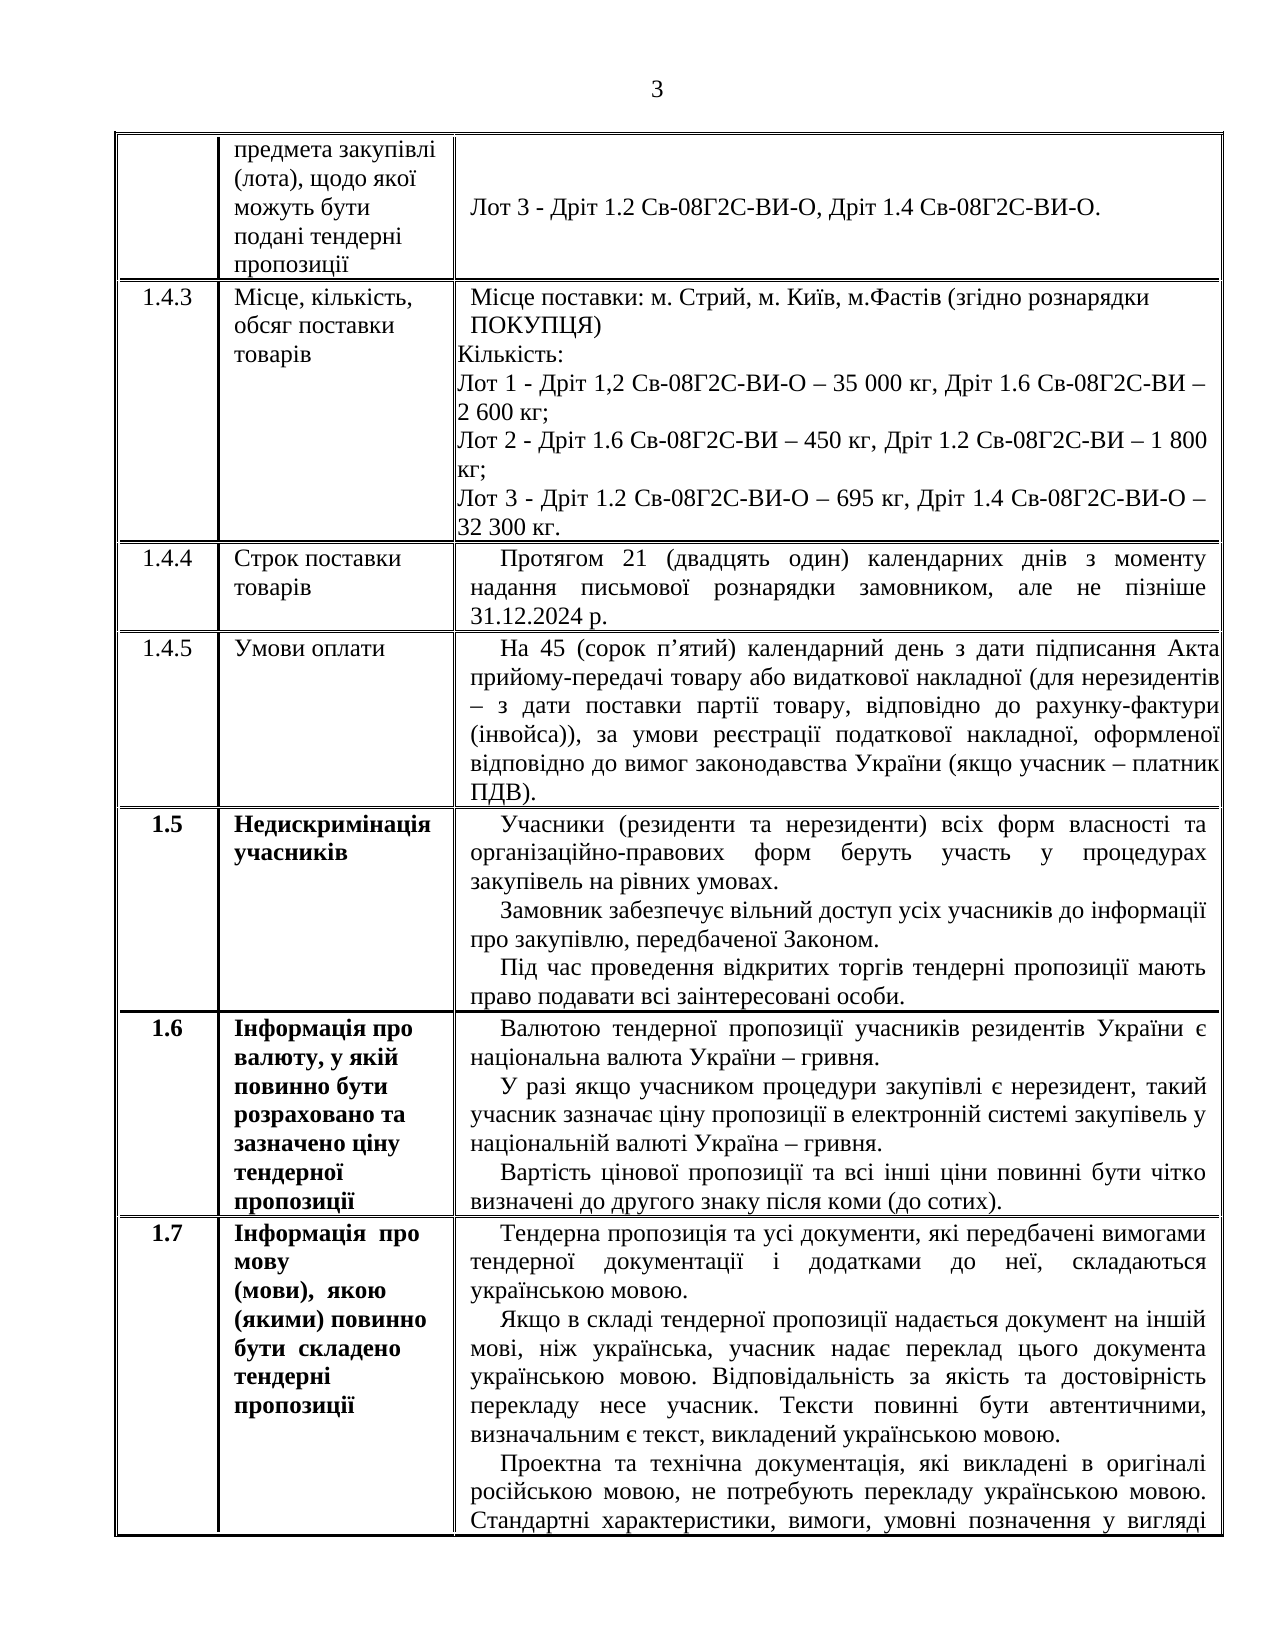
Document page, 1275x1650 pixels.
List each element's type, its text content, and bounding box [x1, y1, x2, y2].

table_cell 1.4.5 [116, 630, 218, 806]
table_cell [218, 1218, 455, 1534]
table_cell Місце поставки: м. Стрий, м. Київ, м.Фастів (згідно рознарядки ПОКУПЦЯ) Кількість: Лот 1 - Дріт 1,2 Св-08Г2С-ВИ-О – 35 000 кг, Дріт 1.6 Св-08Г2С-ВИ – 2 600 кг; Лот 2 - Дріт 1.6 Св-08Г2С-ВИ – 450 кг, Дріт 1.2 Св-08Г2С-ВИ – 1 800 кг; Лот 3 - Дріт 1.2 Св-08Г2С-ВИ-О – 695 кг, Дріт 1.4 Св-08Г2С-ВИ-О – 32 300 кг. [456, 278, 1221, 540]
table_cell 1.4.3 [118, 278, 217, 540]
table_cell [455, 1215, 1221, 1534]
table_cell Протягом 21 (двадцять один) календарних днів з моменту надання письмової рознарядки замовником, але не пізніше 31.12.2024 р. [456, 540, 1221, 630]
table_cell Недискримінація учасників [220, 809, 453, 1010]
table_cell Учасники (резиденти та нерезиденти) всіх форм власності та організаційно-правових форм беруть участь у процедурах закупівель на рівних умовах. Замовник забезпечує вільний доступ усіх учасників до інформації про закупівлю, передбаченої Законом. Під час проведення відкритих торгів тендерні пропозиції мають право подавати всі заінтересовані особи. [455, 806, 1222, 1010]
table_cell На 45 (сорок п’ятий) календарний день з дати підписання Акта прийому-передачі товару або видаткової накладної (для нерезидентів – з дати поставки партії товару, відповідно до рахунку-фактури (інвойса)), за умови реєстрації податкової накладної, оформленої відповідно до вимог законодавства України (якщо учасник – платник ПДВ). [455, 630, 1222, 806]
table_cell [218, 135, 455, 278]
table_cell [455, 135, 1221, 278]
table_cell Місце, кількість, обсяг поставки товарів [220, 282, 453, 540]
table_cell Валютою тендерної пропозиції учасників резидентів України є національна валюта України – гривня. У разі якщо учасником процедури закупівлі є нерезидент, такий учасник зазначає ціну пропозиції в електронній системі закупівель у національній валюті Україна – гривня. Вартість цінової пропозиції та всі інші ціни повинні бути чітко визначені до другого знаку після коми (до сотих). [456, 1010, 1221, 1214]
table_cell 1.7 [118, 1215, 218, 1534]
table_cell Умови оплати [220, 633, 453, 806]
table_cell 1.4.4 [118, 540, 217, 630]
table_cell 1.6 [118, 1010, 217, 1214]
table_cell 1.5 [116, 806, 218, 1010]
table_cell 1.4.2 [118, 135, 218, 278]
table_cell Інформація про валюту, у якій повинно бути розраховано та зазначено ціну тендерної пропозиції [220, 1013, 453, 1214]
table_cell Строк поставки товарів [220, 544, 453, 630]
